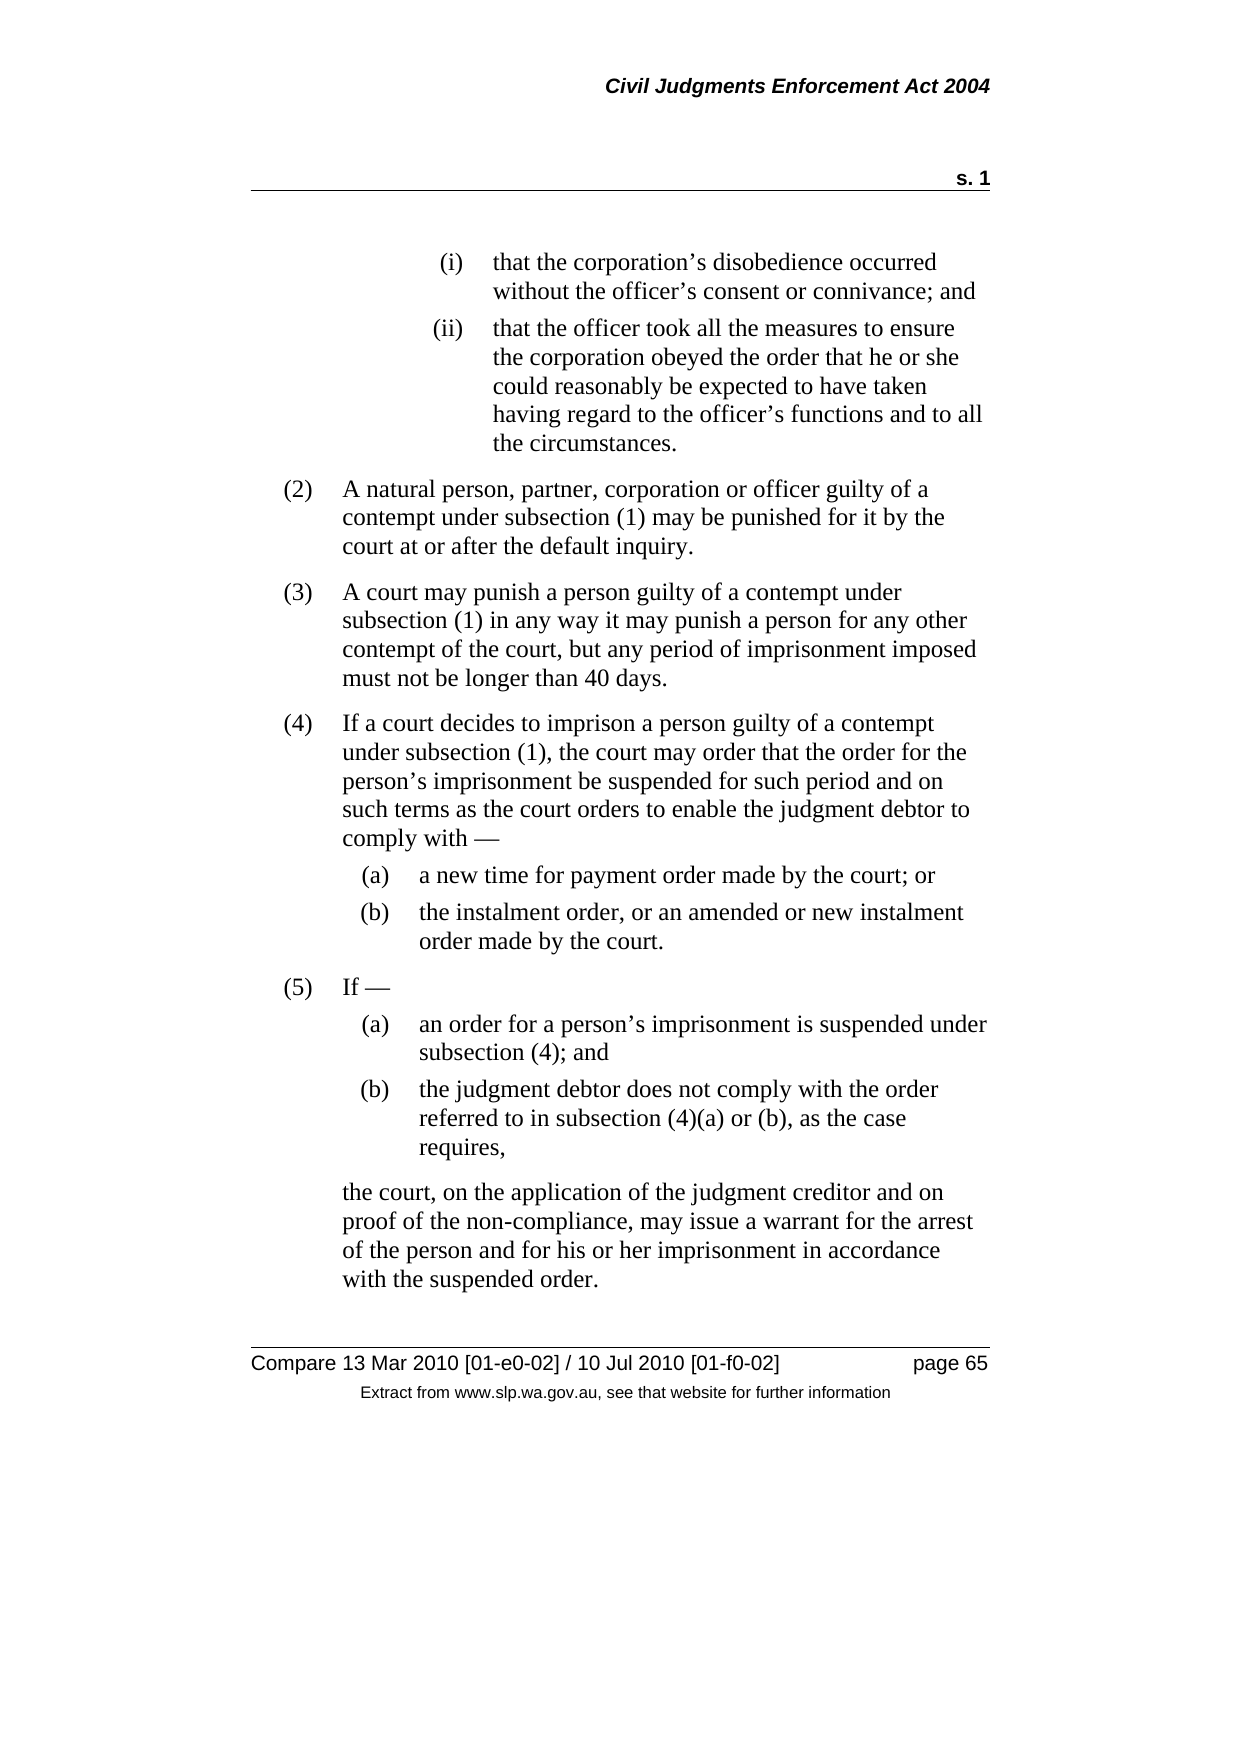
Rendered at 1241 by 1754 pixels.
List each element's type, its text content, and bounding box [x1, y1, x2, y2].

text (ii) that the officer took all the measures to ensure the corporation obeyed the order that he or she could reasonably be expected to have taken having regard to the officer’s functions and to all the circumstances. [251, 313, 990, 457]
text (b) the judgment debtor does not comply with the order referred to in subsection (4)(a) or (b), as the case requires, [251, 1074, 990, 1161]
text (a) a new time for payment order made by the court; or [251, 860, 990, 889]
text (b) the instalment order, or an amended or new instalment order made by the court. [251, 897, 990, 955]
text (4) If a court decides to imprison a person guilty of a contempt under subsection (1), the court may order that the order for the person’s imprisonment be suspended for such period and on such terms as the court orders to enable the judgment debtor to comply with — [251, 708, 990, 852]
text (2) A natural person, partner, corporation or officer guilty of a contempt under subsection (1) may be punished for it by the court at or after the default inquiry. [251, 474, 990, 560]
text (3) A court may punish a person guilty of a contempt under subsection (1) in any way it may punish a person for any other contempt of the court, but any period of imprisonment imposed must not be longer than 40 days. [251, 577, 990, 692]
text (i) that the corporation’s disobedience occurred without the officer’s consent or connivance; and [251, 247, 990, 305]
text the court, on the application of the judgment creditor and on proof of the non-compliance, may issue a warrant for the arrest of the person and for his or her imprisonment in accordance with the suspended order. [251, 1177, 990, 1292]
text (a) an order for a person’s imprisonment is suspended under subsection (4); and [251, 1009, 990, 1066]
text (5) If — [251, 972, 990, 1000]
